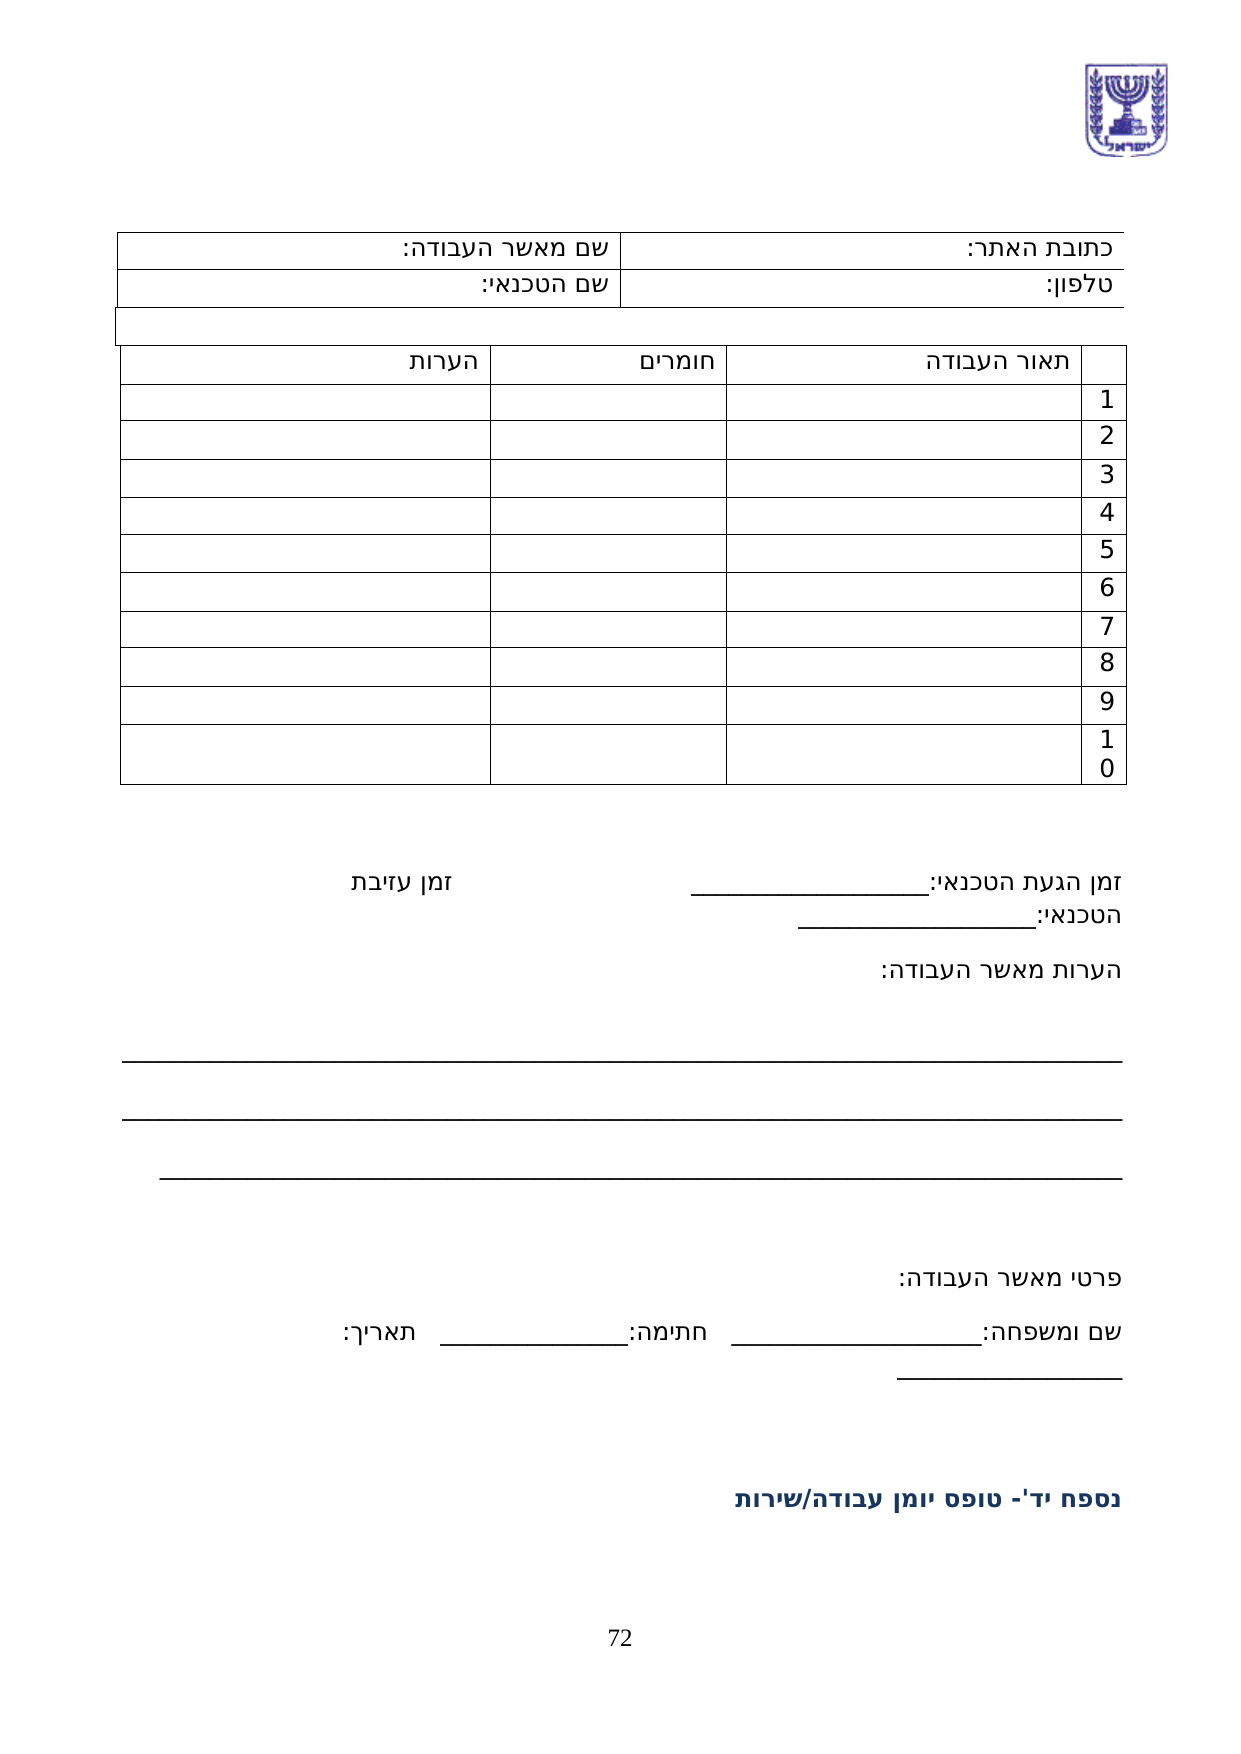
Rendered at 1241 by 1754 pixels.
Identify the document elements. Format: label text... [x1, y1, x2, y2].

picture [1084, 62, 1170, 157]
table_cell [491, 573, 726, 611]
subtitle נספח יד'- טופס יומן עבודה/שירות [118, 1484, 1122, 1513]
table_cell [491, 421, 726, 459]
table_cell [121, 612, 490, 647]
table_cell תאור העבודה [727, 346, 1081, 384]
table_cell [491, 535, 726, 572]
table_cell 5 [1082, 535, 1126, 572]
table_cell [491, 687, 726, 724]
table_cell [121, 498, 490, 534]
table_cell [1082, 346, 1126, 384]
table_cell טלפון: [621, 270, 1124, 307]
table_cell [121, 385, 490, 420]
table_cell [121, 460, 490, 497]
table_cell [121, 535, 490, 572]
text פרטי מאשר העבודה: [118, 1263, 1122, 1292]
table_cell [727, 725, 1081, 783]
text הערות מאשר העבודה: [118, 955, 1122, 984]
table_cell [491, 460, 726, 497]
table_cell 6 [1082, 573, 1126, 611]
table_cell [121, 725, 490, 783]
table_cell [727, 573, 1081, 611]
table_cell [116, 308, 1122, 345]
table_cell [727, 460, 1081, 497]
table_cell [491, 612, 726, 647]
text זמן הגעת הטכנאי:___________________ זמן עזיבת הטכנאי:___________________ [118, 867, 1122, 930]
table_cell שם מאשר העבודה: [118, 233, 620, 268]
table_cell [727, 421, 1081, 459]
table_cell 9 [1082, 687, 1126, 724]
table_cell [121, 648, 490, 686]
table_cell [491, 725, 726, 783]
table_cell [121, 687, 490, 724]
table_cell [727, 535, 1081, 572]
table_cell שם הטכנאי: [118, 270, 620, 307]
table_cell 2 [1082, 421, 1126, 459]
table_cell [121, 573, 490, 611]
table_cell [727, 498, 1081, 534]
table_cell חומרים [491, 346, 726, 384]
table_cell [121, 421, 490, 459]
table_cell [727, 648, 1081, 686]
table_cell 7 [1082, 612, 1126, 647]
table_cell [727, 385, 1081, 420]
table_cell 1 [1082, 385, 1126, 420]
table_cell [491, 498, 726, 534]
table_cell כתובת האתר: [621, 233, 1124, 268]
table_cell 8 [1082, 648, 1126, 686]
table_cell [491, 385, 726, 420]
table_cell [491, 648, 726, 686]
table_cell [727, 612, 1081, 647]
table_cell 4 [1082, 498, 1126, 534]
table_cell 3 [1082, 460, 1126, 497]
table_cell 10 [1082, 725, 1126, 783]
table_cell הערות [121, 346, 490, 384]
text _____________________________________________________________________________________________________________________________________________________________________________________________________________________________________________ [118, 1034, 1122, 1180]
table_cell [727, 687, 1081, 724]
text שם ומשפחה:____________________ חתימה:_______________ תאריך: __________________ [118, 1317, 1122, 1380]
